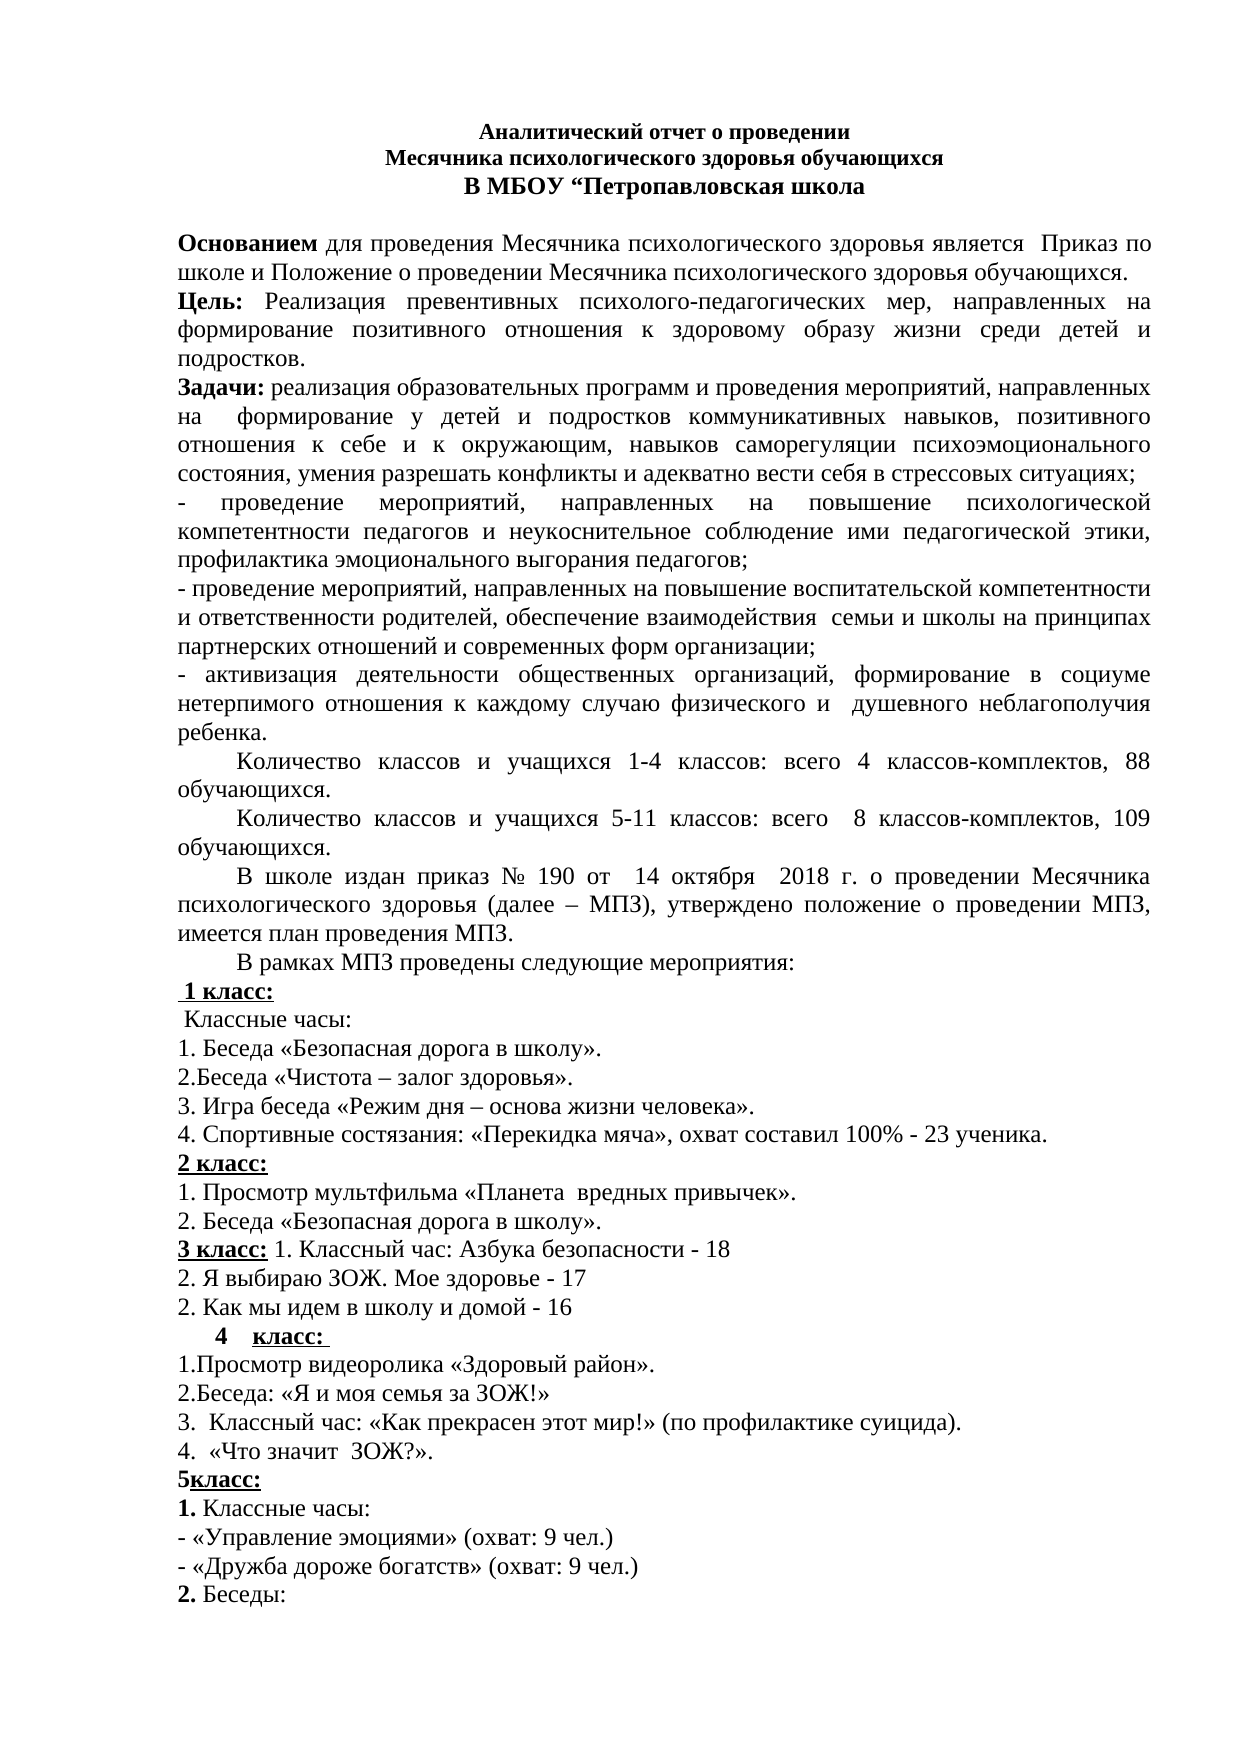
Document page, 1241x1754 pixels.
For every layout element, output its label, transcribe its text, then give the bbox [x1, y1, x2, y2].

text 2. Как мы идем в школу и домой - 16 [177, 1292, 1152, 1321]
list 1.Просмотр видеоролика «Здоровый район». [177, 1349, 1152, 1378]
text 3. Классный час: «Как прекрасен этот мир!» (по профилактике суицида). [177, 1407, 1152, 1436]
text В МБОУ “Петропавловская школа [177, 171, 1152, 199]
text Аналитический отчет о проведении [177, 118, 1152, 144]
text Цель: Реализация превентивных психолого-педагогических мер, направленных на формирование позитивного отношения к здоровому образу жизни среди детей и подростков. [177, 286, 1152, 372]
text 2. Беседы: [177, 1579, 1152, 1608]
text В школе издан приказ № 190 от 14 октября 2018 г. о проведении Месячника психологического здоровья (далее – МПЗ), утверждено положение о проведении МПЗ, имеется план проведения МПЗ. [177, 861, 1152, 947]
text 2. Беседа «Безопасная дорога в школу». [177, 1206, 1152, 1234]
text 2. Я выбираю ЗОЖ. Мое здоровье - 17 [177, 1263, 1152, 1292]
text Основанием для проведения Месячника психологического здоровья является Приказ по школе и Положение о проведении Месячника психологического здоровья обучающихся. [177, 228, 1152, 286]
text 4. «Что значит ЗОЖ?». [177, 1436, 1152, 1464]
text 1. Классные часы: [177, 1493, 1152, 1522]
text Количество классов и учащихся 1-4 классов: всего 4 классов-комплектов, 88 обучающихся. [177, 746, 1152, 803]
text 1. Просмотр мультфильма «Планета вредных привычек». [177, 1177, 1152, 1206]
text - проведение мероприятий, направленных на повышение психологической компетентности педагогов и неукоснительное соблюдение ими педагогической этики, профилактика эмоционального выгорания педагогов; [177, 487, 1152, 573]
text В рамках МПЗ проведены следующие мероприятия: [177, 947, 1152, 976]
list 2.Беседа: «Я и моя семья за ЗОЖ!» [177, 1378, 1152, 1407]
text - проведение мероприятий, направленных на повышение воспитательской компетентности и ответственности родителей, обеспечение взаимодействия семьи и школы на принципах партнерских отношений и современных форм организации; [177, 573, 1152, 659]
text 4. Спортивные состязания: «Перекидка мяча», охват составил 100% - 23 ученика. [177, 1119, 1152, 1148]
text - «Дружба дороже богатств» (охват: 9 чел.) [177, 1551, 1152, 1579]
text Месячника психологического здоровья обучающихся [177, 144, 1152, 171]
text - активизация деятельности общественных организаций, формирование в социуме нетерпимого отношения к каждому случаю физического и душевного неблагополучия ребенка. [177, 659, 1152, 746]
text Задачи: реализация образовательных программ и проведения мероприятий, направленных на формирование у детей и подростков коммуникативных навыков, позитивного отношения к себе и к окружающим, навыков саморегуляции психоэмоционального состояния, умения разрешать конфликты и адекватно вести себя в стрессовых ситуациях; [177, 372, 1152, 487]
text 1 класс: [177, 976, 1152, 1004]
list класс: [215, 1321, 1152, 1349]
text 5класс: [177, 1464, 1152, 1493]
text Классные часы: [177, 1004, 1152, 1033]
text 2.Беседа «Чистота – залог здоровья». [177, 1062, 1152, 1091]
text 3. Игра беседа «Режим дня – основа жизни человека». [177, 1091, 1152, 1119]
text - «Управление эмоциями» (охват: 9 чел.) [177, 1522, 1152, 1551]
text 3 класс: 1. Классный час: Азбука безопасности - 18 [177, 1234, 1152, 1263]
text 1. Беседа «Безопасная дорога в школу». [177, 1033, 1152, 1062]
text Количество классов и учащихся 5-11 классов: всего 8 классов-комплектов, 109 обучающихся. [177, 803, 1152, 861]
text 2 класс: [177, 1148, 1152, 1177]
